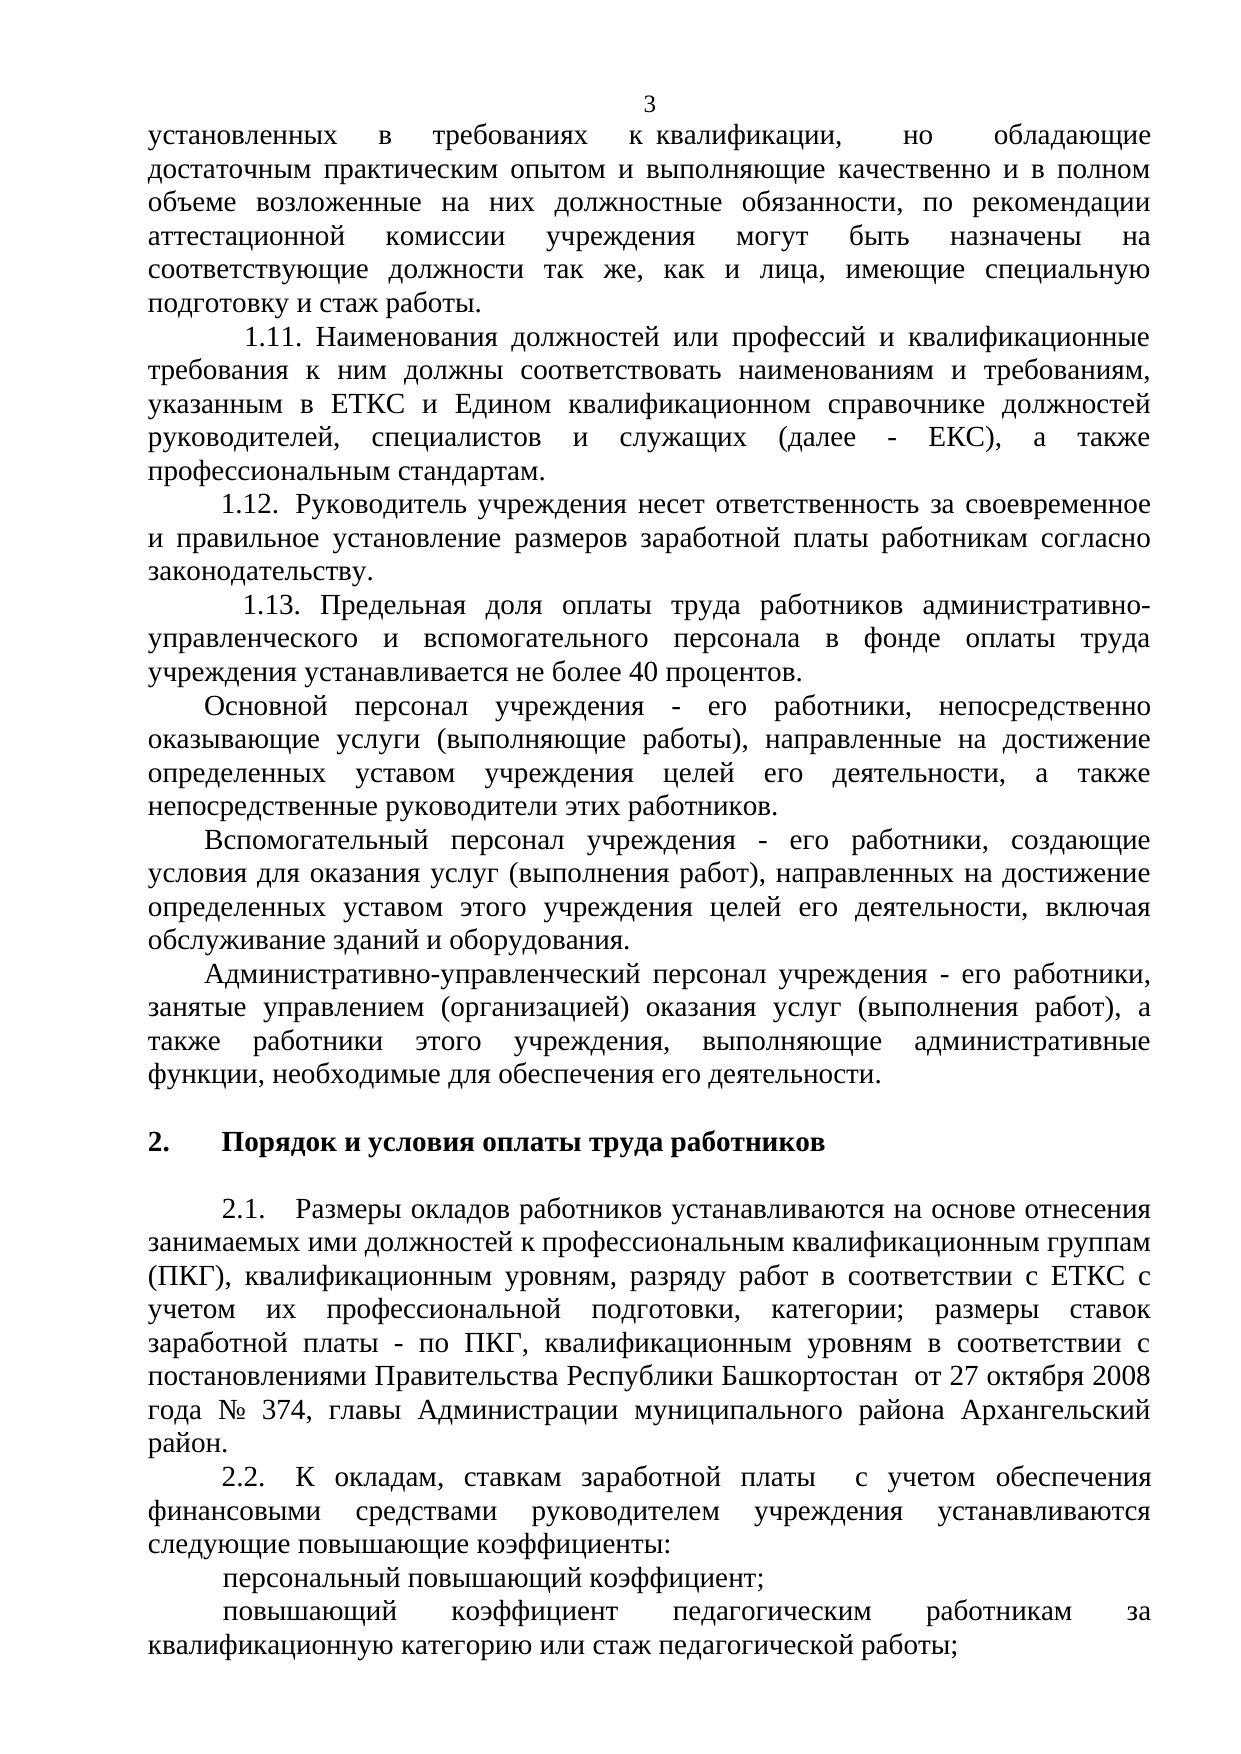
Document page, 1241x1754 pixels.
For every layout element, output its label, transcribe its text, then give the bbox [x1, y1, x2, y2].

text Основной персонал учреждения - его работники, непосредственно оказывающие услуги (выполняющие работы), направленные на достижение определенных уставом учреждения целей его деятельности, а также непосредственные руководители этих работников. [148, 688, 1152, 822]
text 1.11. Наименования должностей или профессий и квалификационные требования к ним должны соответствовать наименованиям и требованиям, указанным в ЕТКС и Едином квалификационном справочнике должностей руководителей, специалистов и служащих (далее - ЕКС), а также профессиональным стандартам. [148, 319, 1152, 486]
text 2.2. К окладам, ставкам заработной платы с учетом обеспечения финансовыми средствами руководителем учреждения устанавливаются следующие повышающие коэффициенты: [148, 1459, 1152, 1560]
text персональный повышающий коэффициент; [148, 1560, 1152, 1593]
text 2. Порядок и условия оплаты труда работников [148, 1124, 1152, 1157]
text Административно-управленческий персонал учреждения - его работники, занятые управлением (организацией) оказания услуг (выполнения работ), а также работники этого учреждения, выполняющие административные функции, необходимые для обеспечения его деятельности. [148, 956, 1152, 1090]
text 2.1. Размеры окладов работников устанавливаются на основе отнесения занимаемых ими должностей к профессиональным квалификационным группам (ПКГ), квалификационным уровням, разряду работ в соответствии с ЕТКС с учетом их профессиональной подготовки, категории; размеры ставок заработной платы - по ПКГ, квалификационным уровням в соответствии с постановлениями Правительства Республики Башкортостан от 27 октября 2008 года № 374, главы Администрации муниципального района Архангельский район. [148, 1191, 1152, 1459]
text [148, 117, 1152, 319]
text повышающий коэффициент педагогическим работникам за квалификационную категорию или стаж педагогической работы; [148, 1593, 1152, 1660]
text 1.13. Предельная доля оплаты труда работников административно-управленческого и вспомогательного персонала в фонде оплаты труда учреждения устанавливается не более 40 процентов. [148, 587, 1152, 688]
text 1.12. Руководитель учреждения несет ответственность за своевременное и правильное установление размеров заработной платы работникам согласно законодательству. [148, 486, 1152, 587]
text Вспомогательный персонал учреждения - его работники, создающие условия для оказания услуг (выполнения работ), направленных на достижение определенных уставом этого учреждения целей его деятельности, включая обслуживание зданий и оборудования. [148, 822, 1152, 956]
